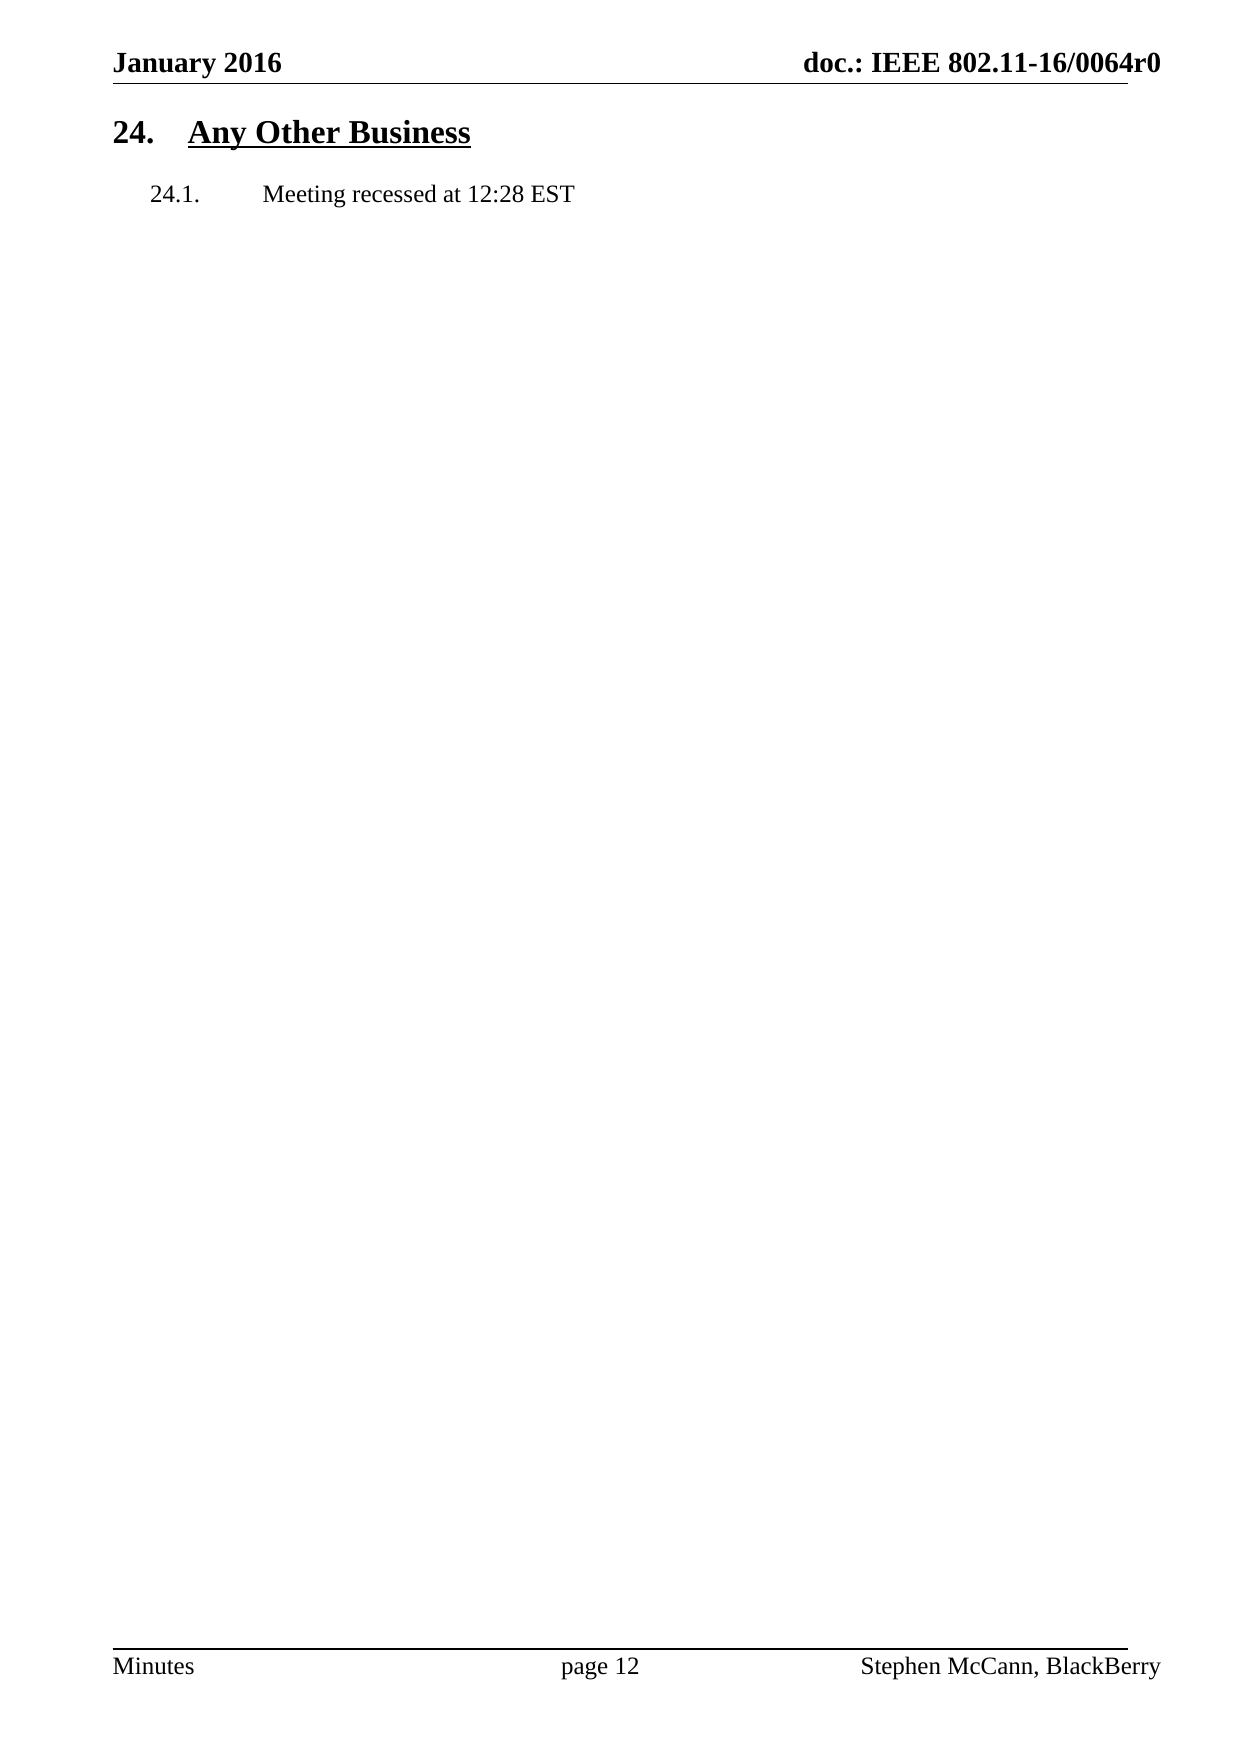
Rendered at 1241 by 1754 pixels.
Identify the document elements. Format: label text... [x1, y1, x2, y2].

list Any Other Business [112, 112, 1128, 151]
list Meeting recessed at 12:28 EST [150, 179, 1128, 208]
